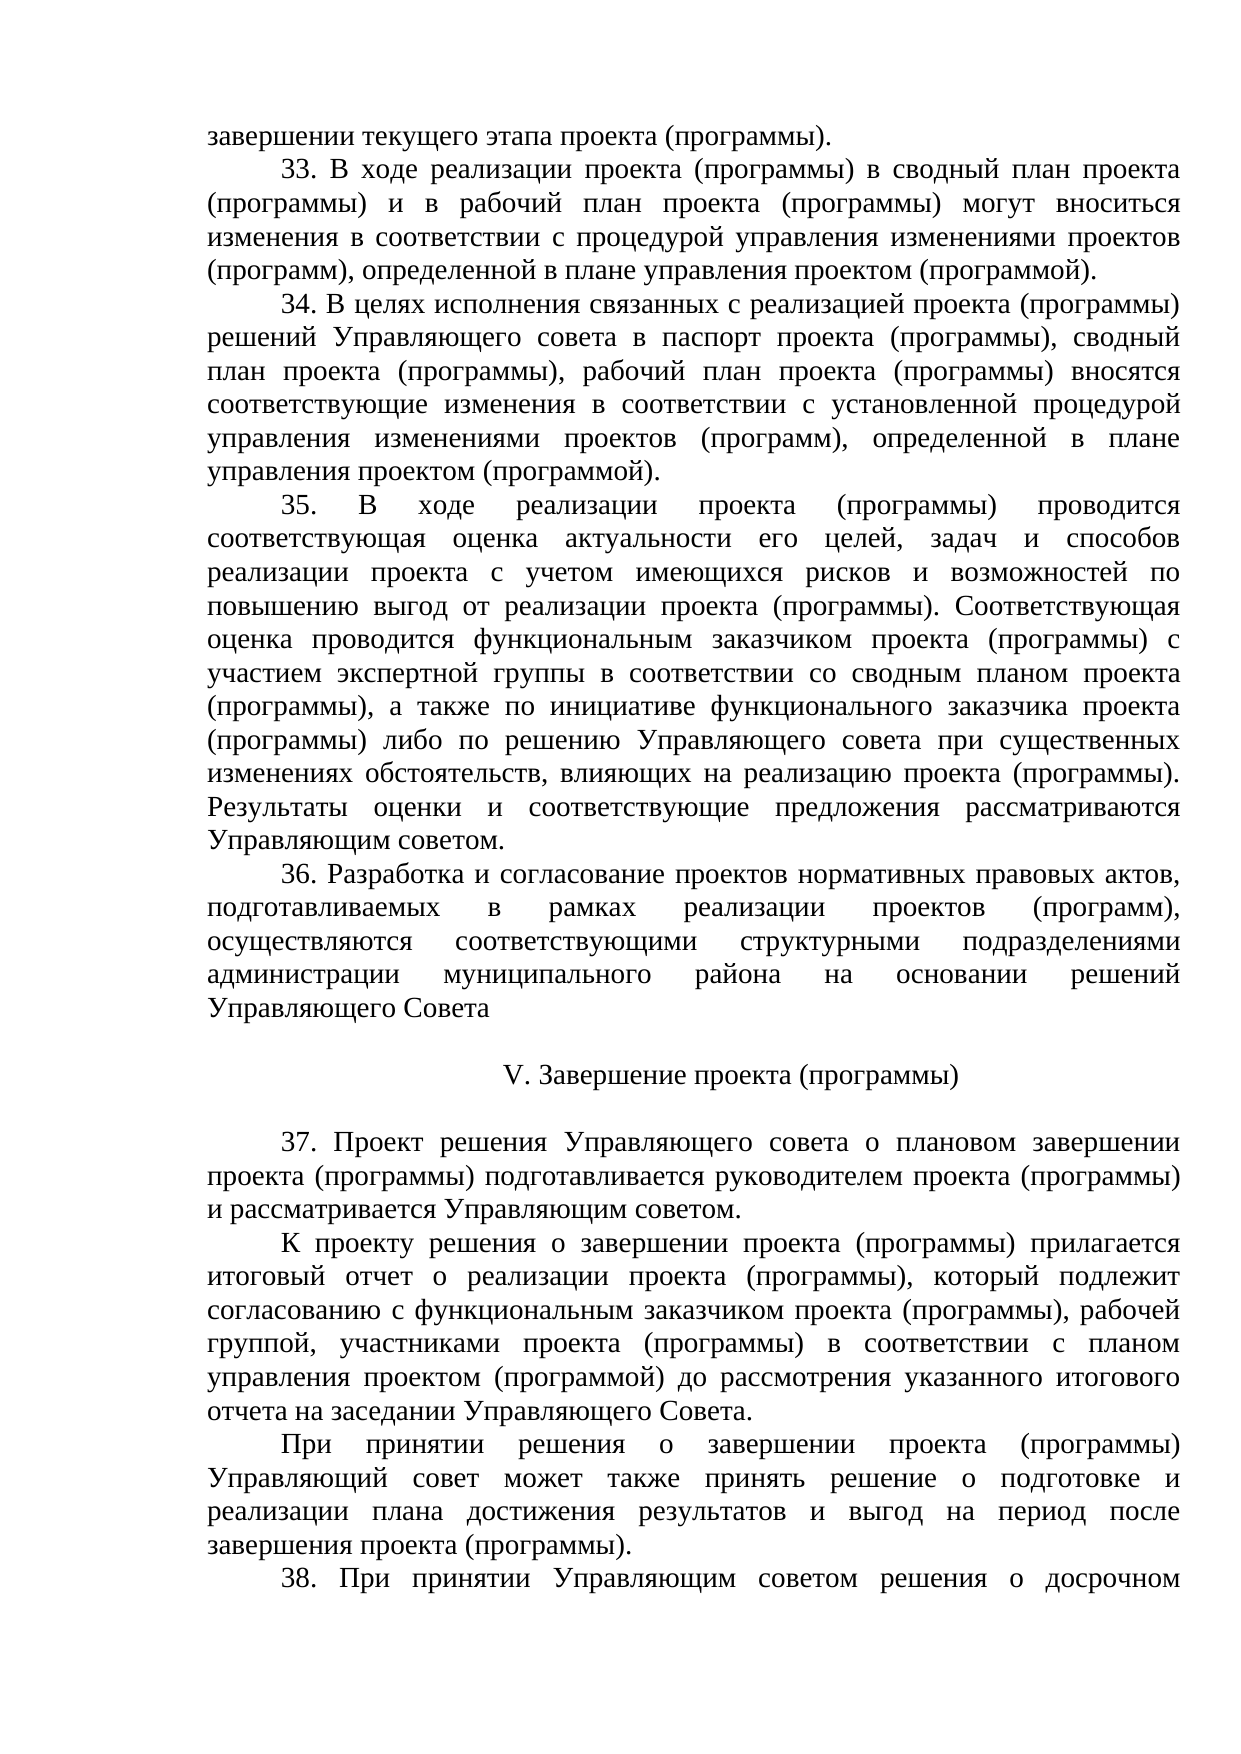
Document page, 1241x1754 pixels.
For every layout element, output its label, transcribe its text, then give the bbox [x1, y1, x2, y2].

text 37. Проект решения Управляющего совета о плановом завершении проекта (программы) подготавливается руководителем проекта (программы) и рассматривается Управляющим советом. [207, 1124, 1181, 1225]
text 35. В ходе реализации проекта (программы) проводится соответствующая оценка актуальности его целей, задач и способов реализации проекта с учетом имеющихся рисков и возможностей по повышению выгод от реализации проекта (программы). Соответствующая оценка проводится функциональным заказчиком проекта (программы) с участием экспертной группы в соответствии со сводным планом проекта (программы), а также по инициативе функционального заказчика проекта (программы) либо по решению Управляющего совета при существенных изменениях обстоятельств, влияющих на реализацию проекта (программы). Результаты оценки и соответствующие предложения рассматриваются Управляющим советом. [207, 487, 1181, 856]
text 33. В ходе реализации проекта (программы) в сводный план проекта (программы) и в рабочий план проекта (программы) могут вноситься изменения в соответствии с процедурой управления изменениями проектов (программ), определенной в плане управления проектом (программой). [207, 152, 1181, 286]
text К проекту решения о завершении проекта (программы) прилагается итоговый отчет о реализации проекта (программы), который подлежит согласованию с функциональным заказчиком проекта (программы), рабочей группой, участниками проекта (программы) в соответствии с планом управления проектом (программой) до рассмотрения указанного итогового отчета на заседании Управляющего Совета. [207, 1225, 1181, 1426]
text V. Завершение проекта (программы) [207, 1057, 1181, 1091]
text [207, 118, 1181, 152]
text 36. Разработка и согласование проектов нормативных правовых актов, подготавливаемых в рамках реализации проектов (программ), осуществляются соответствующими структурными подразделениями администрации муниципального района на основании решений Управляющего Совета [207, 856, 1181, 1024]
text 34. В целях исполнения связанных с реализацией проекта (программы) решений Управляющего совета в паспорт проекта (программы), сводный план проекта (программы), рабочий план проекта (программы) вносятся соответствующие изменения в соответствии с установленной процедурой управления изменениями проектов (программ), определенной в плане управления проектом (программой). [207, 286, 1181, 487]
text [207, 1560, 1181, 1594]
text При принятии решения о завершении проекта (программы) Управляющий совет может также принять решение о подготовке и реализации плана достижения результатов и выгод на период после завершения проекта (программы). [207, 1426, 1181, 1560]
